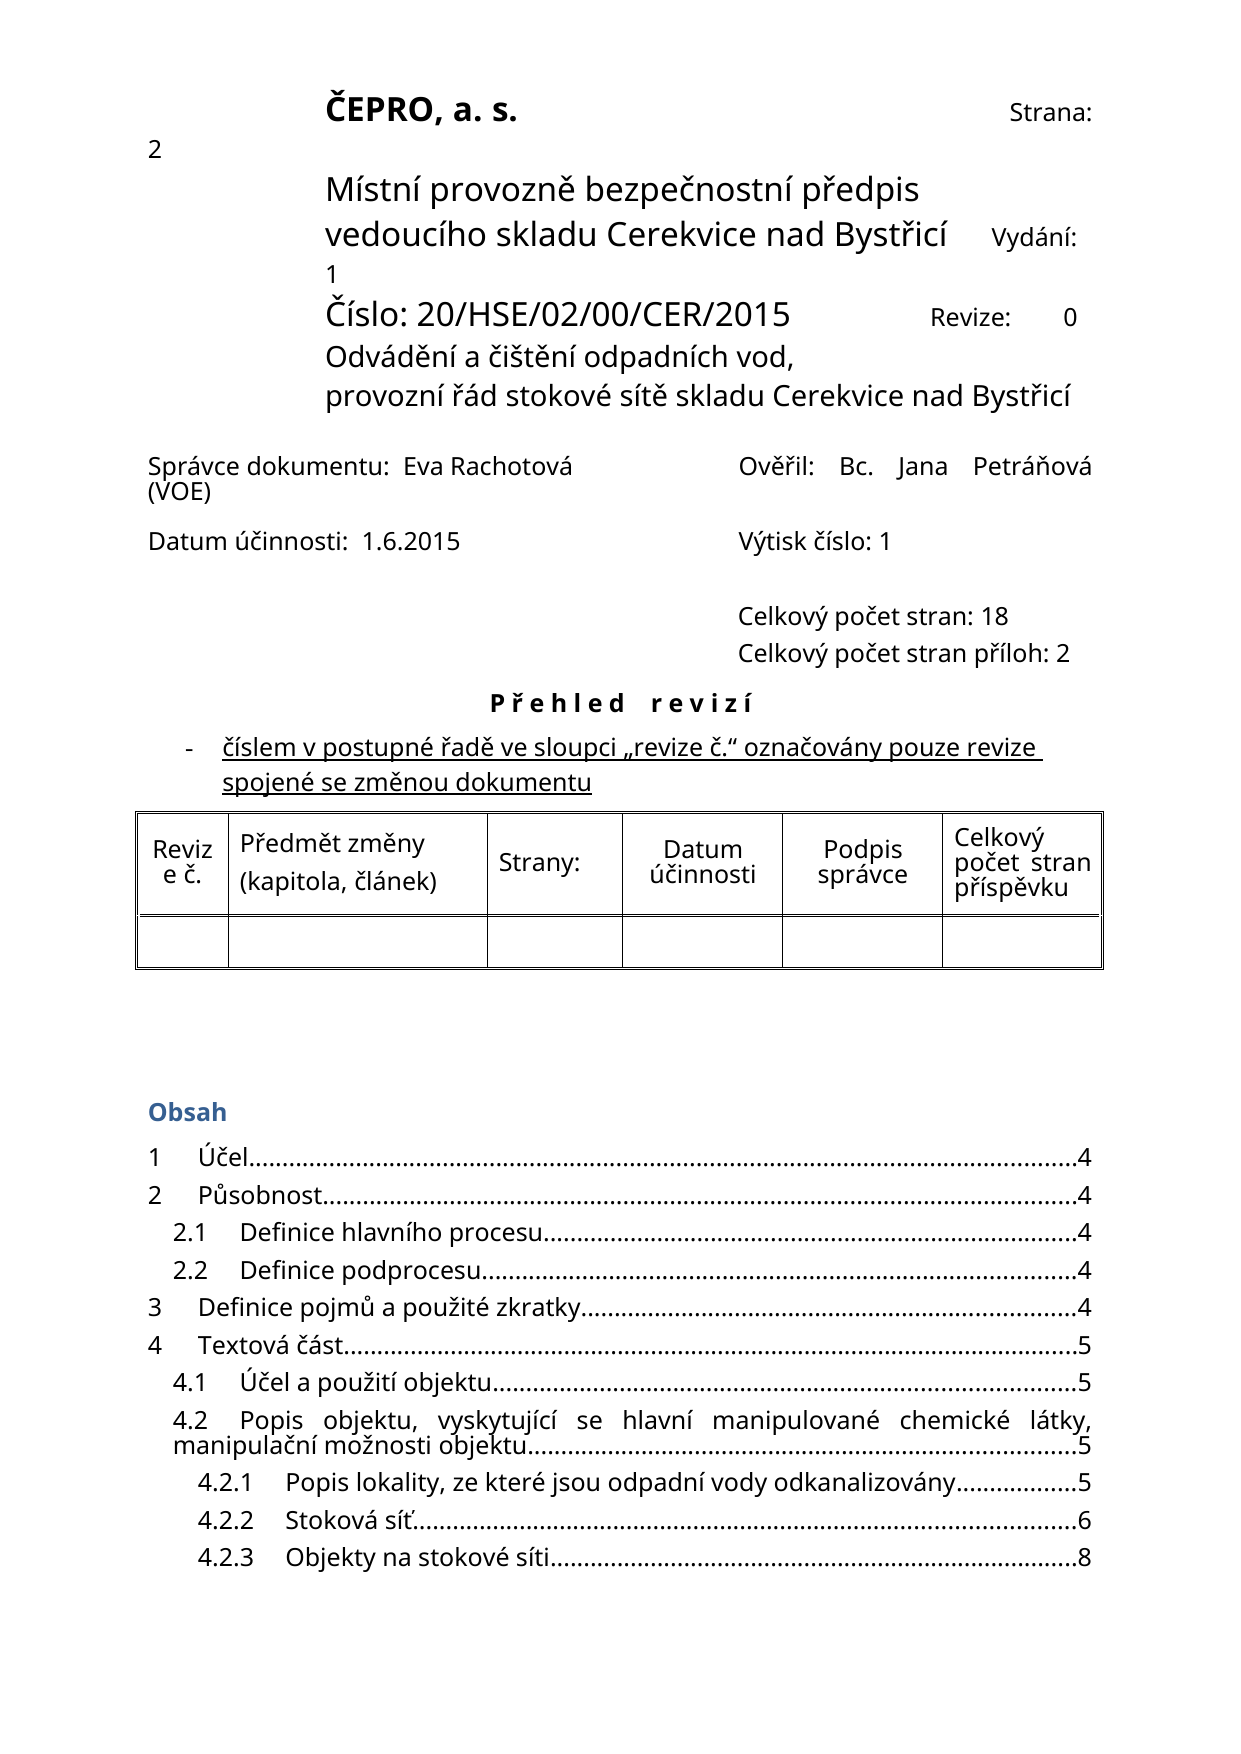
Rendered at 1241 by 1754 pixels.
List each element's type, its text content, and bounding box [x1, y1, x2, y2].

table_cell [623, 917, 782, 967]
text Celkový počet stran: 18 [664, 605, 1093, 630]
text Datum účinnosti: Výtisk číslo: 1 [148, 530, 1093, 555]
table_header Strany: [488, 814, 622, 914]
table_cell [943, 914, 1103, 967]
table_header Podpis správce [783, 814, 942, 914]
table_header Celkový počet stran příspěvku [943, 814, 1101, 914]
table_cell [783, 917, 942, 967]
table_cell [136, 914, 228, 967]
text Správce dokumentu: Ověřil: [148, 455, 1093, 505]
table_header Předmět změny (kapitola, článek) [229, 814, 487, 914]
table_cell [488, 917, 622, 967]
table_header Datum účinnosti [623, 814, 782, 914]
text P ř e h l e d r e v i z í [148, 693, 1093, 718]
title číslem v postupné řadě ve sloupci „revize č.“ označovány pouze revize spojené se změnou dokumentu [185, 730, 1093, 798]
text Celkový počet stran příloh: 2 [664, 643, 1093, 668]
table_cell [229, 917, 487, 967]
table_header Revize č. [138, 814, 228, 914]
